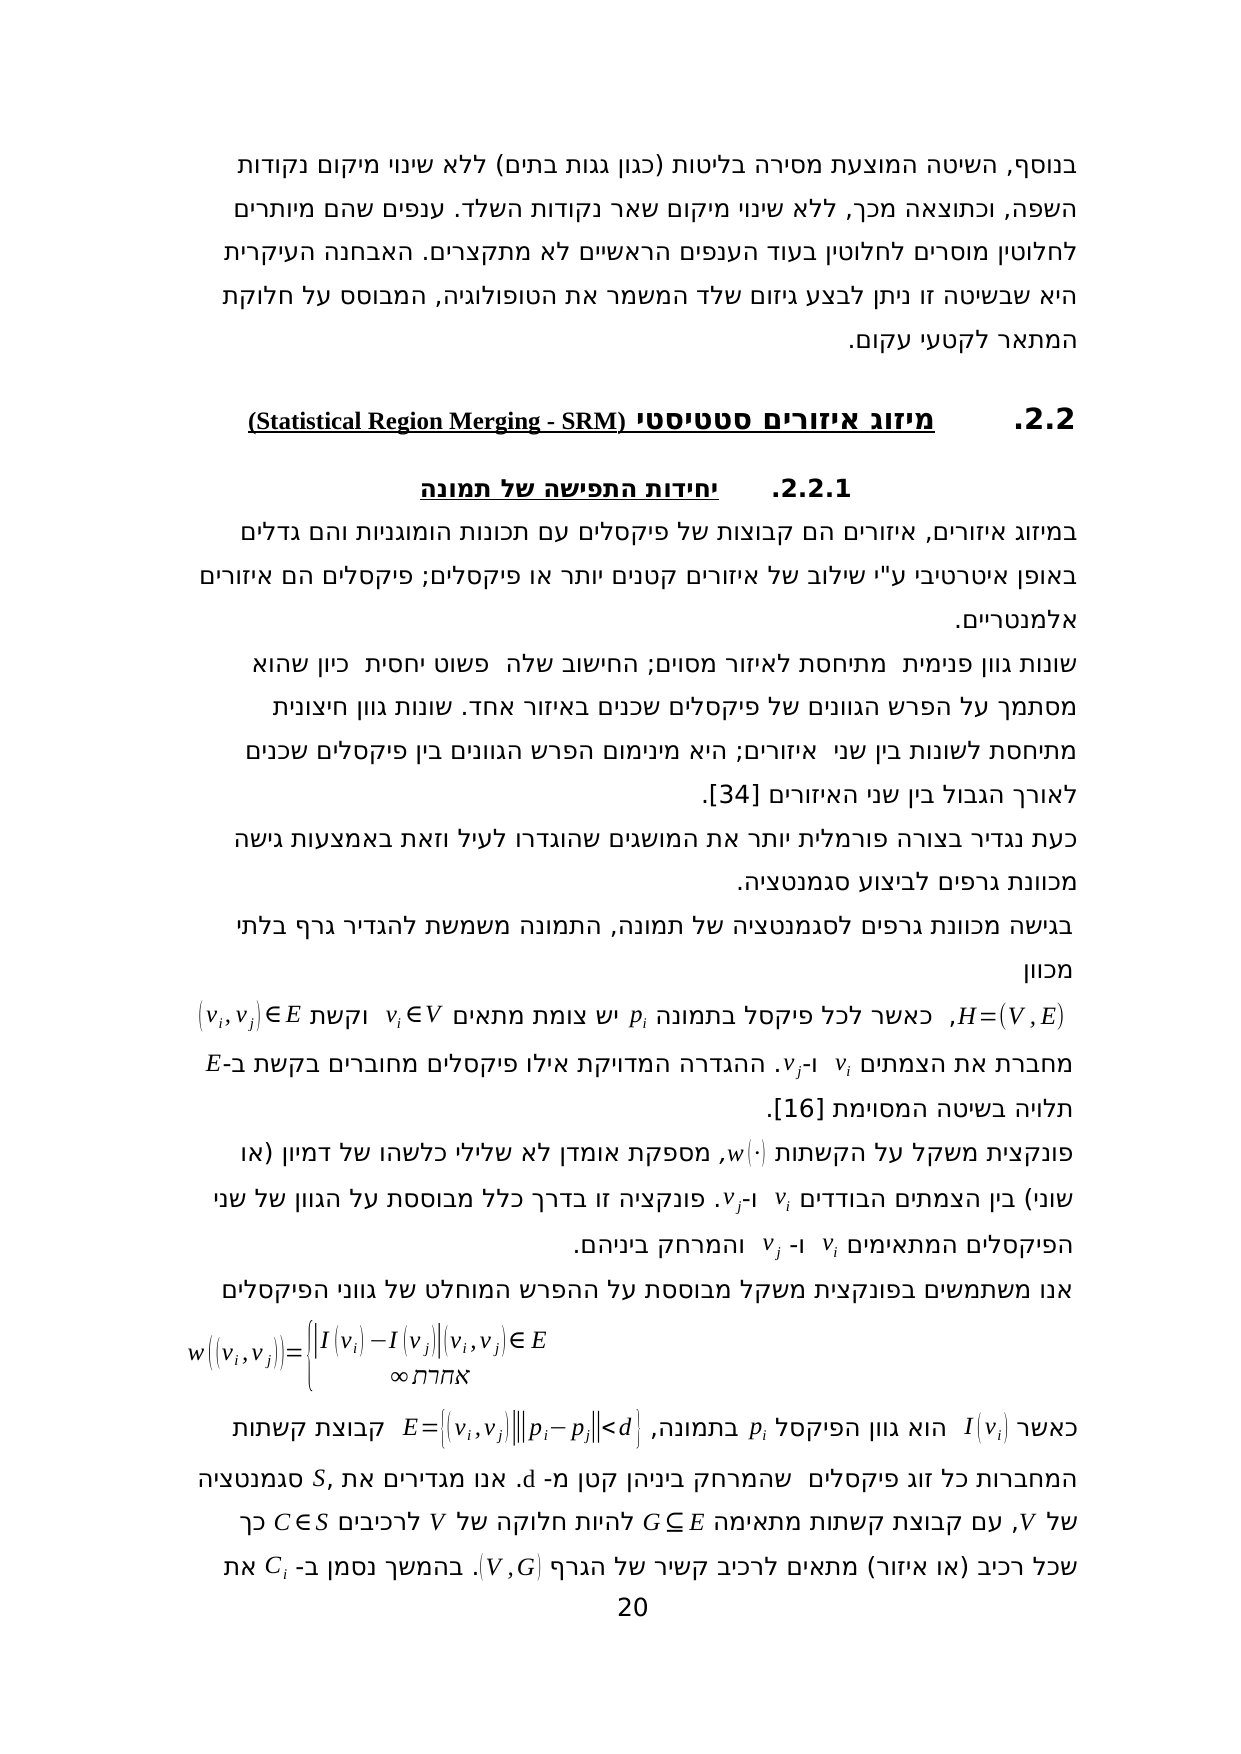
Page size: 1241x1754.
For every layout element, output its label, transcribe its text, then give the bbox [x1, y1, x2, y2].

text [187, 150, 1078, 354]
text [187, 1407, 1078, 1583]
subtitle מיזוג איזורים סטטיסטי (Statistical Region Merging - SRM) [187, 402, 1073, 436]
text במיזוג איזורים, איזורים הם קבוצות של פיקסלים עם תכונות הומוגניות והם גדלים באופן איטרטיבי ע"י שילוב של איזורים קטנים יותר או פיקסלים; פיקסלים הם איזורים אלמנטריים. [187, 518, 1078, 634]
text שונות גוון פנימית מתיחסת לאיזור מסוים; החישוב שלה פשוט יחסית כיון שהוא מסתמך על הפרש הגוונים של פיקסלים שכנים באיזור אחד. שונות גוון חיצונית מתיחסת לשונות בין שני איזורים; היא מינימום הפרש הגוונים בין פיקסלים שכנים לאורך הגבול בין שני האיזורים [34]. [187, 649, 1078, 809]
subtitle יחידות התפישה של תמונה [187, 474, 1003, 503]
text כעת נגדיר בצורה פורמלית יותר את המושגים שהוגדרו לעיל וזאת באמצעות גישה מכוונת גרפים לביצוע סגמנטציה. [187, 824, 1078, 897]
list בגישה מכוונת גרפים לסגמנטציה של תמונה, התמונה משמשת להגדיר גרף בלתי מכוון , כאשר לכל פיקסל בתמונה יש צומת מתאים וקשת מחברת את הצמתים ו-. ההגדרה המדויקת אילו פיקסלים מחוברים בקשת ב- תלויה בשיטה המסוימת [16]. פונקצית משקל על הקשתות , מספקת אומדן לא שלילי כלשהו של דמיון (או שוני) בין הצמתים הבודדים ו-. פונקציה זו בדרך כלל מבוססת על הגוון של שני הפיקסלים המתאימים ו- והמרחק ביניהם. אנו משתמשים בפונקצית משקל מבוססת על ההפרש המוחלט של גווני הפיקסלים [187, 911, 1073, 1304]
